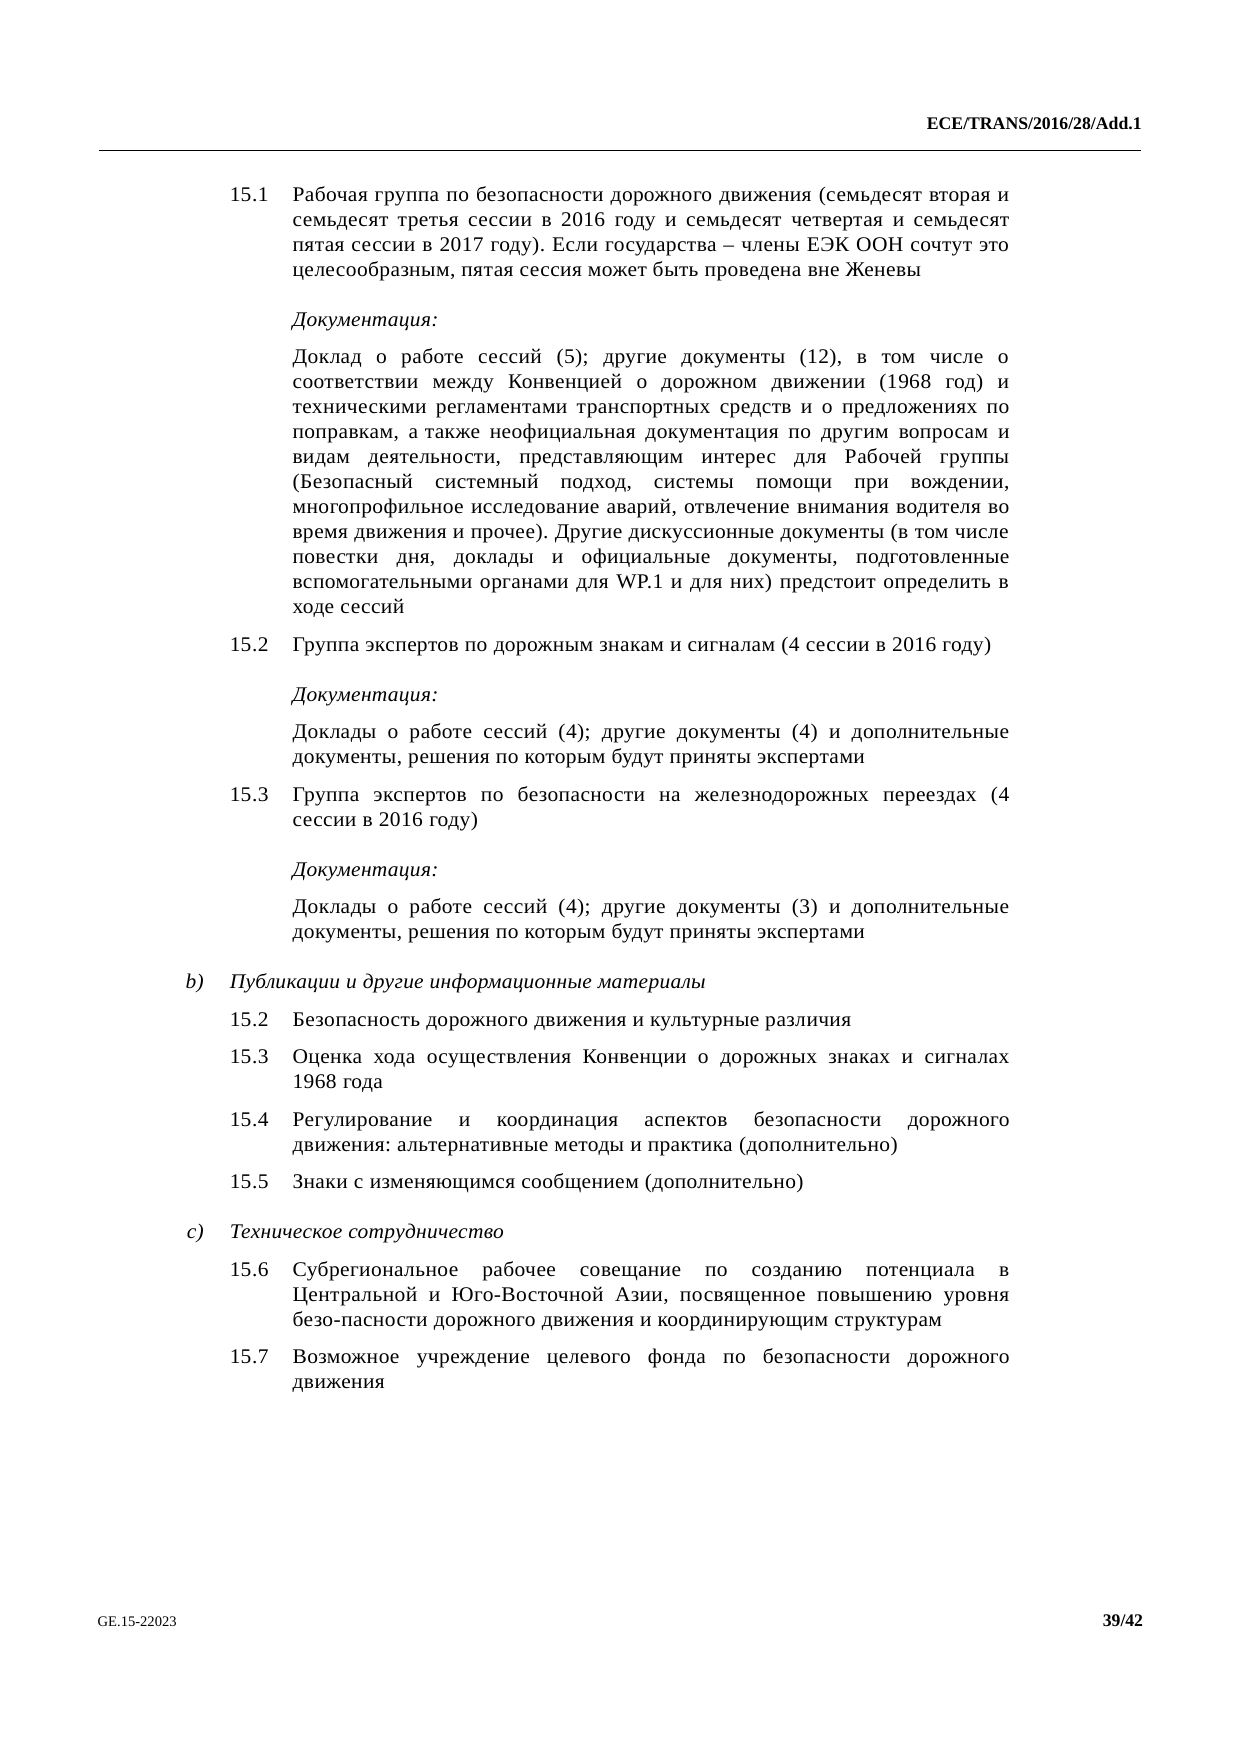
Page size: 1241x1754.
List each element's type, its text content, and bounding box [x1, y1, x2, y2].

text 15.3 Группа экспертов по безопасности на железнодорожных переездах (4 сессии в 2016 году) [229, 781, 1011, 831]
text Доклады о работе сессий (4); другие документы (3) и дополнительные документы, решения по которым будут приняты экспертами [229, 894, 1011, 944]
text 15.2 Безопасность дорожного движения и культурные различия [229, 1006, 1011, 1031]
text 15.1 Рабочая группа по безопасности дорожного движения (семьдесят вторая и семьдесят третья сессии в 2016 году и семьдесят четвертая и семьдесят пятая сессии в 2017 году). Если государства – члены ЕЭК ООН сочтут это целесообразным, пятая сессия может быть проведена вне Женевы [229, 181, 1011, 281]
text Доклад о работе сессий (5); другие документы (12), в том числе о соответствии между Конвенцией о дорожном движении (1968 год) и техническими регламентами транспортных средств и о предложениях по поправкам, а также неофициальная документация по другим вопросам и видам деятельности, представляющим интерес для Рабочей группы (Безопасный системный подход, системы помощи при вождении, многопрофильное исследование аварий, отвлечение внимания водителя во время движения и прочее). Другие дискуссионные документы (в том числе повестки дня, доклады и официальные документы, подготовленные вспомогательными органами для WP.1 и для них) предстоит определить в ходе сессий [229, 344, 1011, 619]
text с) Техническое сотрудничество [97, 1219, 1011, 1244]
text Документация: [97, 306, 1011, 331]
text 15.2 Группа экспертов по дорожным знакам и сигналам (4 сессии в 2016 году) [229, 631, 1011, 656]
text b) Публикации и другие информационные материалы [97, 969, 1011, 994]
text Доклады о работе сессий (4); другие документы (4) и дополнительные документы, решения по которым будут приняты экспертами [229, 719, 1011, 769]
text Документация: [97, 856, 1011, 881]
text 15.3 Оценка хода осуществления Конвенции о дорожных знаках и сигналах 1968 года [229, 1044, 1011, 1094]
text Документация: [97, 681, 1011, 706]
text 15.6 Субрегиональное рабочее совещание по созданию потенциала в Центральной и Юго-Восточной Азии, посвященное повышению уровня безо-пасности дорожного движения и координирующим структурам [229, 1256, 1011, 1331]
text 15.7 Возможное учреждение целевого фонда по безопасности дорожного движения [229, 1344, 1011, 1394]
text 15.5 Знаки с изменяющимся сообщением (дополнительно) [229, 1169, 1011, 1194]
text 15.4 Регулирование и координация аспектов безопасности дорожного движения: альтернативные методы и практика (дополнительно) [229, 1106, 1011, 1156]
